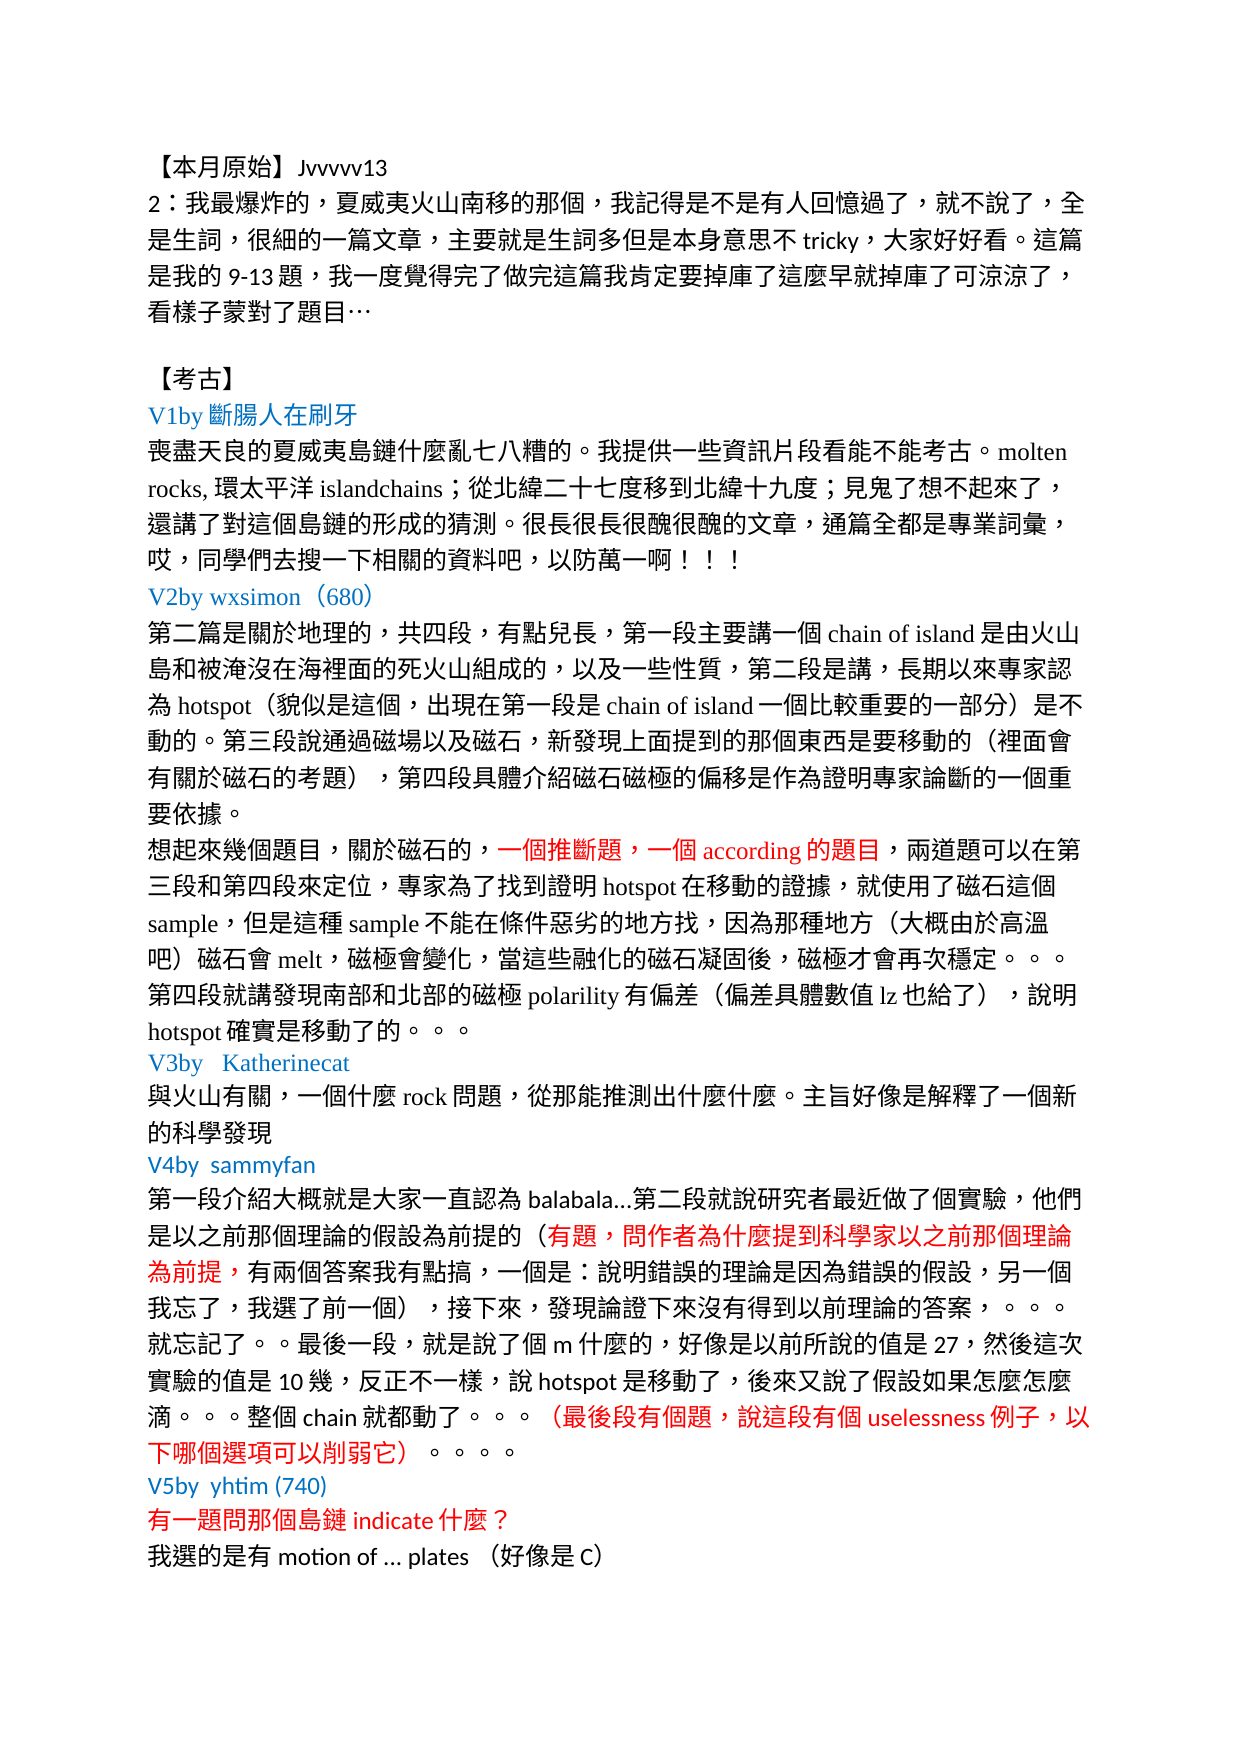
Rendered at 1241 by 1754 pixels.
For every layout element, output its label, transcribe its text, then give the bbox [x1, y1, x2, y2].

text V5by yhtim (740) [148, 1470, 1093, 1500]
text V2by wxsimon（680） [148, 577, 1093, 613]
text 2：我最爆炸的，夏威夷火山南移的那個，我記得是不是有人回憶過了，就不說了，全是生詞，很細的一篇文章，主要就是生詞多但是本身意思不tricky，大家好好看。這篇是我的9-13題，我一度覺得完了做完這篇我肯定要掉庫了這麼早就掉庫了可涼涼了，看樣子蒙對了題目… [148, 184, 1093, 329]
text 【考古】 [148, 359, 1093, 396]
text V3by Katherinecat [148, 1048, 1093, 1077]
text 【本月原始】Jvvvvv13 [148, 148, 1093, 184]
text 與火山有關，一個什麼rock問題，從那能推測出什麼什麼。主旨好像是解釋了一個新的科學發現 [148, 1077, 1093, 1149]
text V1by斷腸人在刷牙 [148, 396, 1093, 432]
text V4by sammyfan [148, 1149, 1093, 1180]
text 喪盡天良的夏威夷島鏈什麼亂七八糟的。我提供一些資訊片段看能不能考古。molten rocks, 環太平洋islandchains；從北緯二十七度移到北緯十九度；見鬼了想不起來了，還講了對這個島鏈的形成的猜測。很長很長很醜很醜的文章，通篇全都是專業詞彙，哎，同學們去搜一下相關的資料吧，以防萬一啊！！！ [148, 432, 1093, 577]
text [148, 1500, 1093, 1573]
text 第二篇是關於地理的，共四段，有點兒長，第一段主要講一個chain of island是由火山島和被淹沒在海裡面的死火山組成的，以及一些性質，第二段是講，長期以來專家認為hotspot（貌似是這個，出現在第一段是chain of island一個比較重要的一部分）是不動的。第三段說通過磁場以及磁石，新發現上面提到的那個東西是要移動的（裡面會有關於磁石的考題），第四段具體介紹磁石磁極的偏移是作為證明專家論斷的一個重要依據。 [148, 613, 1093, 831]
text 想起來幾個題目，關於磁石的，一個推斷題，一個according的題目，兩道題可以在第三段和第四段來定位，專家為了找到證明hotspot在移動的證據，就使用了磁石這個sample，但是這種sample不能在條件惡劣的地方找，因為那種地方（大概由於高溫吧）磁石會melt，磁極會變化，當這些融化的磁石凝固後，磁極才會再次穩定。。。第四段就講發現南部和北部的磁極polarility有偏差（偏差具體數值lz也給了），說明hotspot確實是移動了的。。。 [148, 831, 1093, 1048]
text 第一段介紹大概就是大家一直認為balabala...第二段就說研究者最近做了個實驗，他們是以之前那個理論的假設為前提的（有題，問作者為什麼提到科學家以之前那個理論為前提，有兩個答案我有點搞，一個是：說明錯誤的理論是因為錯誤的假設，另一個我忘了，我選了前一個），接下來，發現論證下來沒有得到以前理論的答案，。。。就忘記了。。最後一段，就是說了個m 什麼的，好像是以前所說的值是27，然後這次實驗的值是10幾，反正不一樣，說hotspot是移動了，後來又說了假設如果怎麼怎麼滴。。。整個chain就都動了。。。（最後段有個題，說這段有個uselessness例子，以下哪個選項可以削弱它）。。。。 [148, 1180, 1093, 1470]
